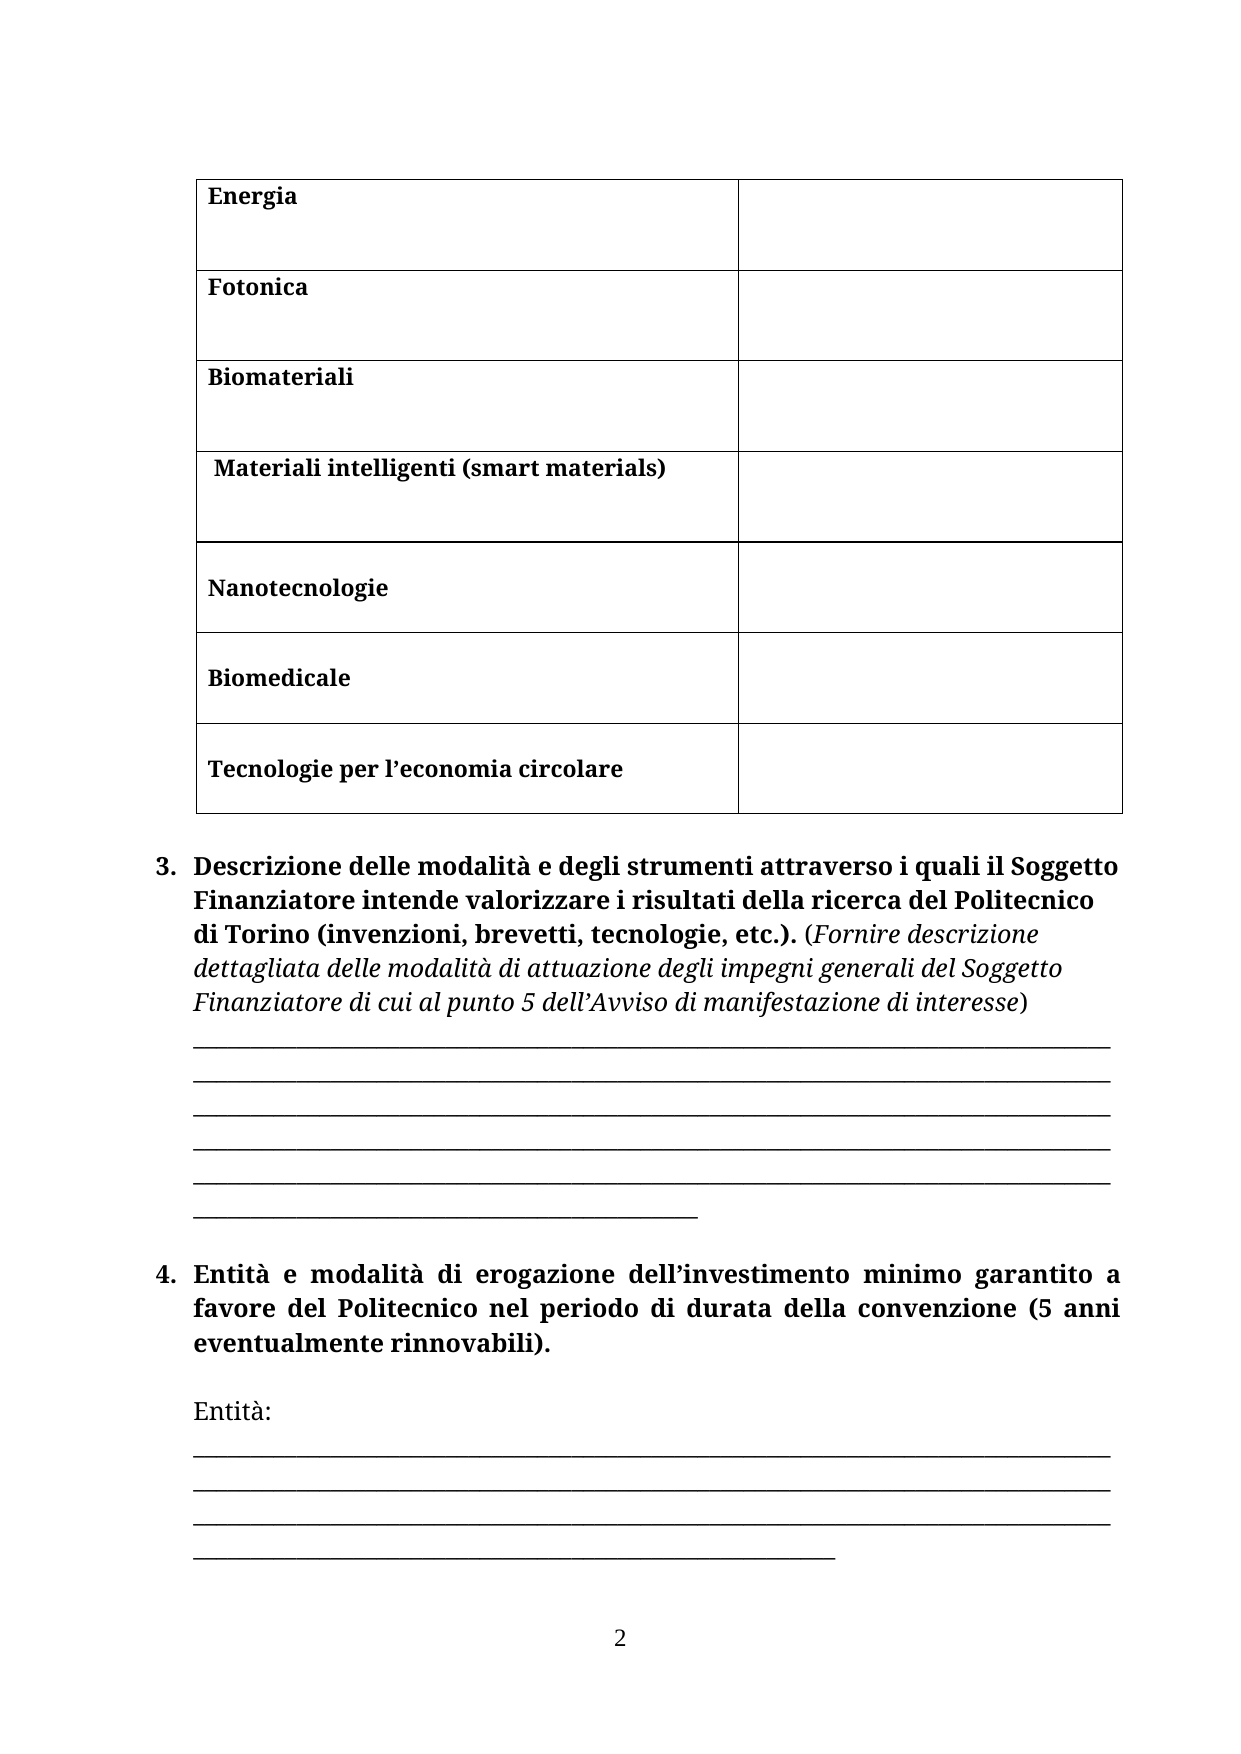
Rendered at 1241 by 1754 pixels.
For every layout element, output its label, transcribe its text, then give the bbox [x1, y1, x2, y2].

table_cell Fotonica [197, 271, 738, 360]
list Entità: ________________________________________________________________________________________________________________________________________________________________________________________________________________________________________________________________________________________________________ [193, 1393, 1122, 1564]
table_cell Nanotecnologie [197, 543, 738, 632]
list Descrizione delle modalità e degli strumenti attraverso i quali il Soggetto Finanziatore intende valorizzare i risultati della ricerca del Politecnico di Torino (invenzioni, brevetti, tecnologie, etc.). (Fornire descrizione dettagliata delle modalità di attuazione degli impegni generali del Soggetto Finanziatore di cui al punto 5 dell’Avviso di manifestazione di interesse) [156, 848, 1122, 1019]
list Entità e modalità di erogazione dell’investimento minimo garantito a favore del Politecnico nel periodo di durata della convenzione (5 anni eventualmente rinnovabili). [156, 1257, 1122, 1359]
table_cell [739, 361, 1122, 451]
table_header [739, 180, 1122, 269]
table_cell [739, 633, 1122, 723]
table_cell Tecnologie per l’economia circolare [197, 724, 738, 813]
table_header Energia [197, 180, 738, 269]
list ____________________________________________________________________________________________________________________________________________________________________________________________________________________________________________________________________________________________________________________________________________________________________________________________________________________________________________________________ [193, 1019, 1122, 1223]
table_cell Materiali intelligenti (smart materials) [197, 452, 738, 541]
table_cell [739, 452, 1122, 541]
table_cell Biomedicale [197, 633, 738, 723]
table_cell [739, 271, 1122, 360]
table_cell Biomateriali [197, 361, 738, 451]
table_cell [739, 543, 1122, 632]
table_cell [739, 724, 1122, 813]
